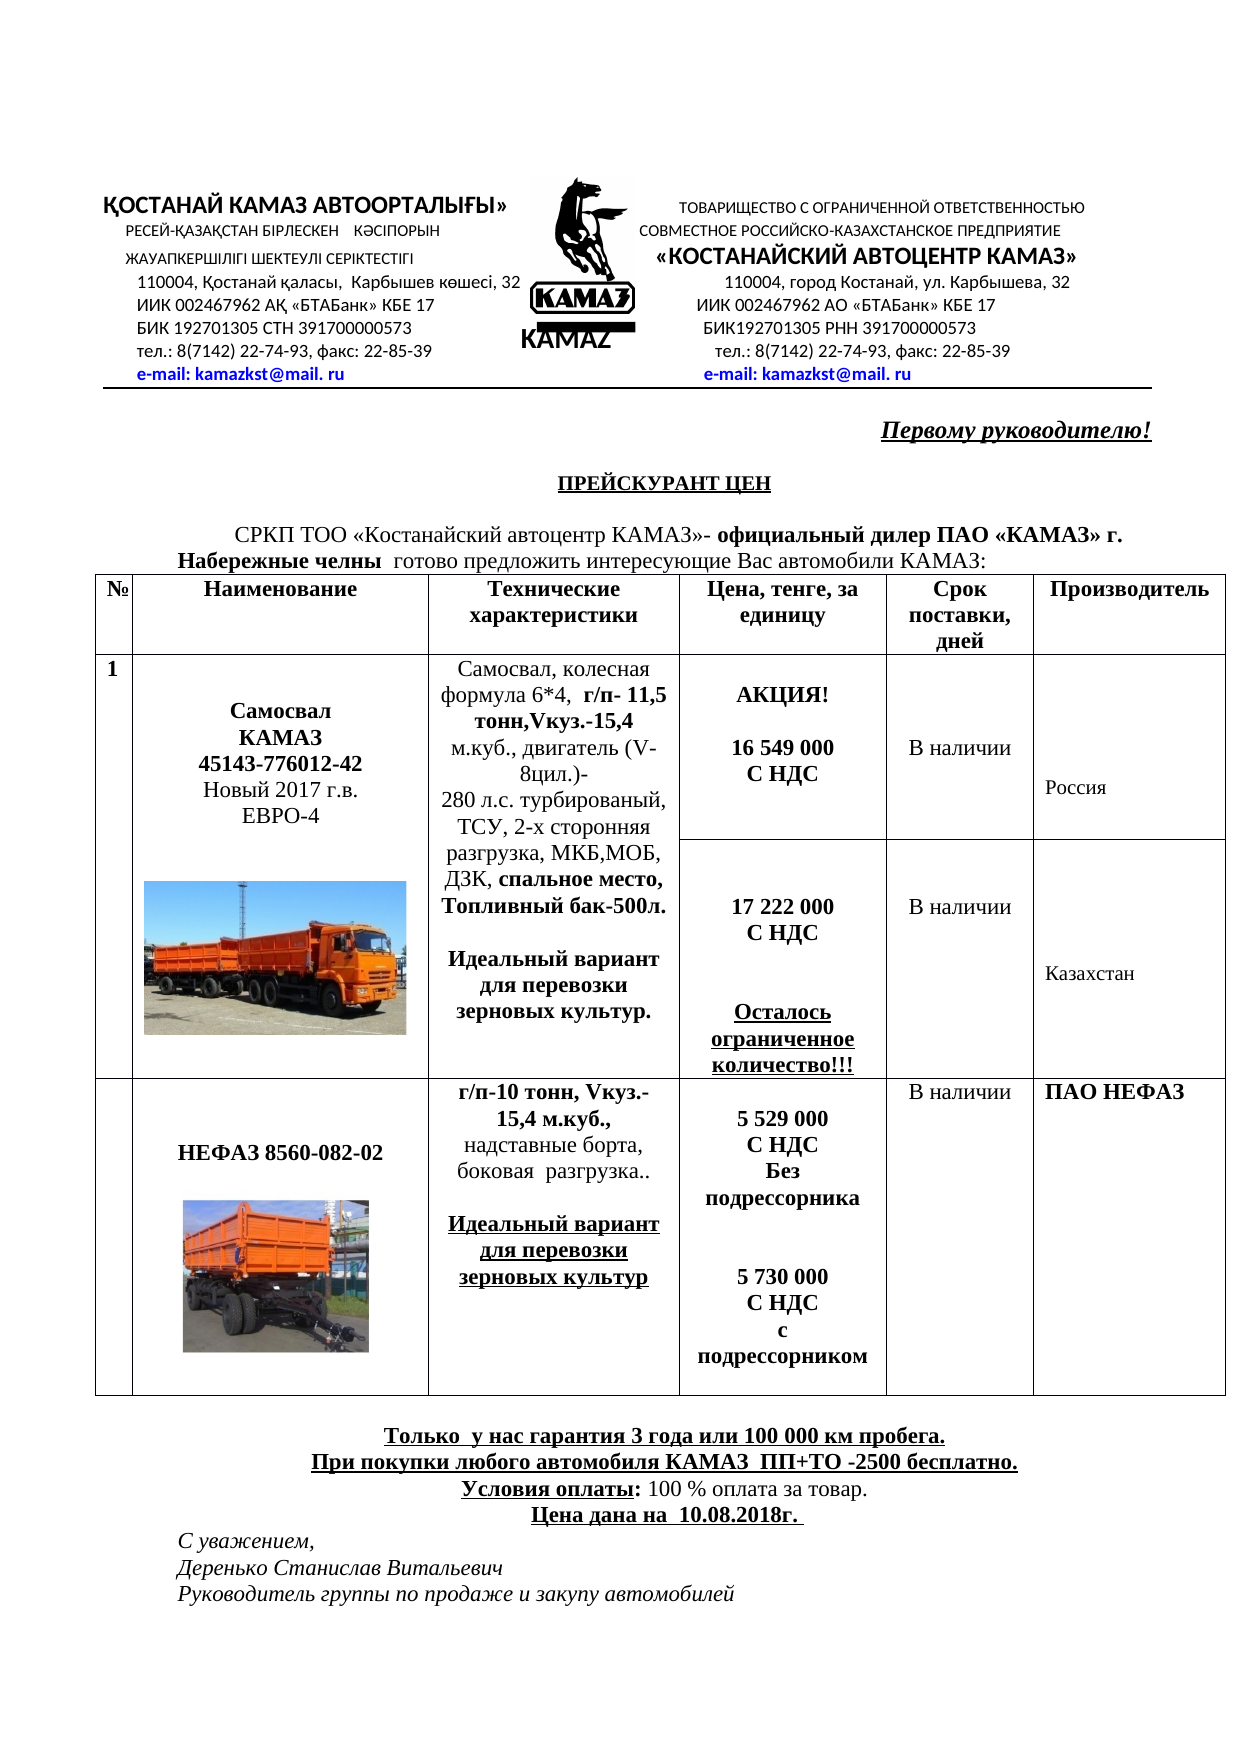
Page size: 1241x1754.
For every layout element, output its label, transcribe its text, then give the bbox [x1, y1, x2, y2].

table_cell Самосвал, колесная формула 6*4, г/п- 11,5 тонн,Vкуз.-15,4 м.куб., двигатель (V-8цил.)- 280 л.с. турбированый, ТСУ, 2-х сторонняя разгрузка, МКБ,МОБ, ДЗК, спальное место, Топливный бак-500л. Идеальный вариант для перевозки зерновых культур. [429, 655, 679, 1077]
table_cell г/п-10 тонн, Vкуз.-15,4 м.куб., надставные борта, боковая разгрузка.. Идеальный вариант для перевозки зерновых культур [429, 1079, 679, 1395]
picture [144, 1191, 407, 1361]
table_header Производитель [1034, 575, 1225, 654]
table_header Технические характеристики [429, 575, 679, 654]
text Только у нас гарантия 3 года или 100 000 км пробега. [177, 1422, 1152, 1448]
text При покупки любого автомобиля КАМАЗ ПП+ТО -2500 бесплатно. [177, 1448, 1152, 1475]
text ПРЕЙСКУРАНТ ЦЕН [177, 470, 1152, 494]
text Первому руководителю! [177, 415, 1152, 444]
table_header Срок поставки, дней [887, 575, 1033, 654]
table_cell АКЦИЯ! 16 549 000 С НДС [680, 655, 886, 839]
text ҚОСТАНАЙ КАМАЗ АВТООРТАЛЫҒЫ» ТОВАРИЩЕСТВО С ОГРАНИЧЕННОЙ ОТВЕТСТВЕННОСТЬЮ [103, 189, 1189, 220]
table_cell В наличии [887, 840, 1033, 1077]
table_cell 1 [96, 655, 132, 1077]
text 110004, Қостанай қаласы, Карбышев көшесі, 32 110004, город Костанай, ул. Карбышева, 32 [103, 271, 1152, 294]
table_cell НЕФАЗ 8560-082-02 [133, 1079, 428, 1395]
text ИИК 002467962 АҚ «БТАБанк» КБЕ 17 ИИК 002467962 АО «БТАБанк» КБЕ 17 [103, 294, 1152, 317]
picture [144, 881, 407, 1035]
table_cell 5 529 000 С НДС Без подрессорника 5 730 000 С НДС с подрессорником [680, 1079, 886, 1395]
text тел.: 8(7142) 22-74-93, факс: 22-85-39 тел.: 8(7142) 22-74-93, факс: 22-85-39 [103, 339, 1152, 362]
text РЕСЕЙ-ҚАЗАҚСТАН БІРЛЕСКЕН КӘСІПОРЫН СОВМЕСТНОЕ РОССИЙСКО-КАЗАХСТАНСКОЕ ПРЕДПРИЯТИЕ [103, 220, 1152, 240]
table_header № [96, 575, 132, 654]
table_header Цена, тенге, за единицу [680, 575, 886, 654]
table_cell Россия [1034, 655, 1225, 839]
table_cell 17 222 000 С НДС Осталось ограниченное количество!!! [680, 840, 886, 1077]
text С уважением, [177, 1527, 1152, 1554]
text СРКП ТОО «Костанайский автоцентр КАМАЗ»- официальный дилер ПАО «КАМАЗ» г. Набережные челны готово предложить интересующие Вас автомобили КАМАЗ: [177, 521, 1152, 573]
table_cell В наличии [887, 1079, 1033, 1395]
table_cell В наличии [887, 655, 1033, 839]
text Условия оплаты: 100 % оплата за товар. [177, 1475, 1152, 1501]
table_cell [96, 1079, 132, 1395]
text ЖАУАПКЕРШІЛІГІ ШЕКТЕУЛІ СЕРІКТЕСТІГІ «КОСТАНАЙСКИЙ АВТОЦЕНТР КАМАЗ» [103, 240, 1152, 271]
text БИК 192701305 СТН 391700000573 БИК192701305 РНН 391700000573 [103, 317, 1152, 339]
text Цена дана на 10.08.2018г. [177, 1501, 1152, 1527]
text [177, 1554, 1152, 1607]
table_header Наименование [133, 575, 428, 654]
table_cell ПАО НЕФАЗ [1034, 1079, 1225, 1395]
text e-mail: kamazkst@mail. ru e-mail: kamazkst@mail. ru [103, 362, 1152, 387]
table_cell Самосвал КАМАЗ 45143-776012-42 Новый 2017 г.в. ЕВРО-4 [133, 655, 428, 1077]
picture [530, 177, 635, 189]
table_cell Казахстан [1034, 840, 1225, 1077]
